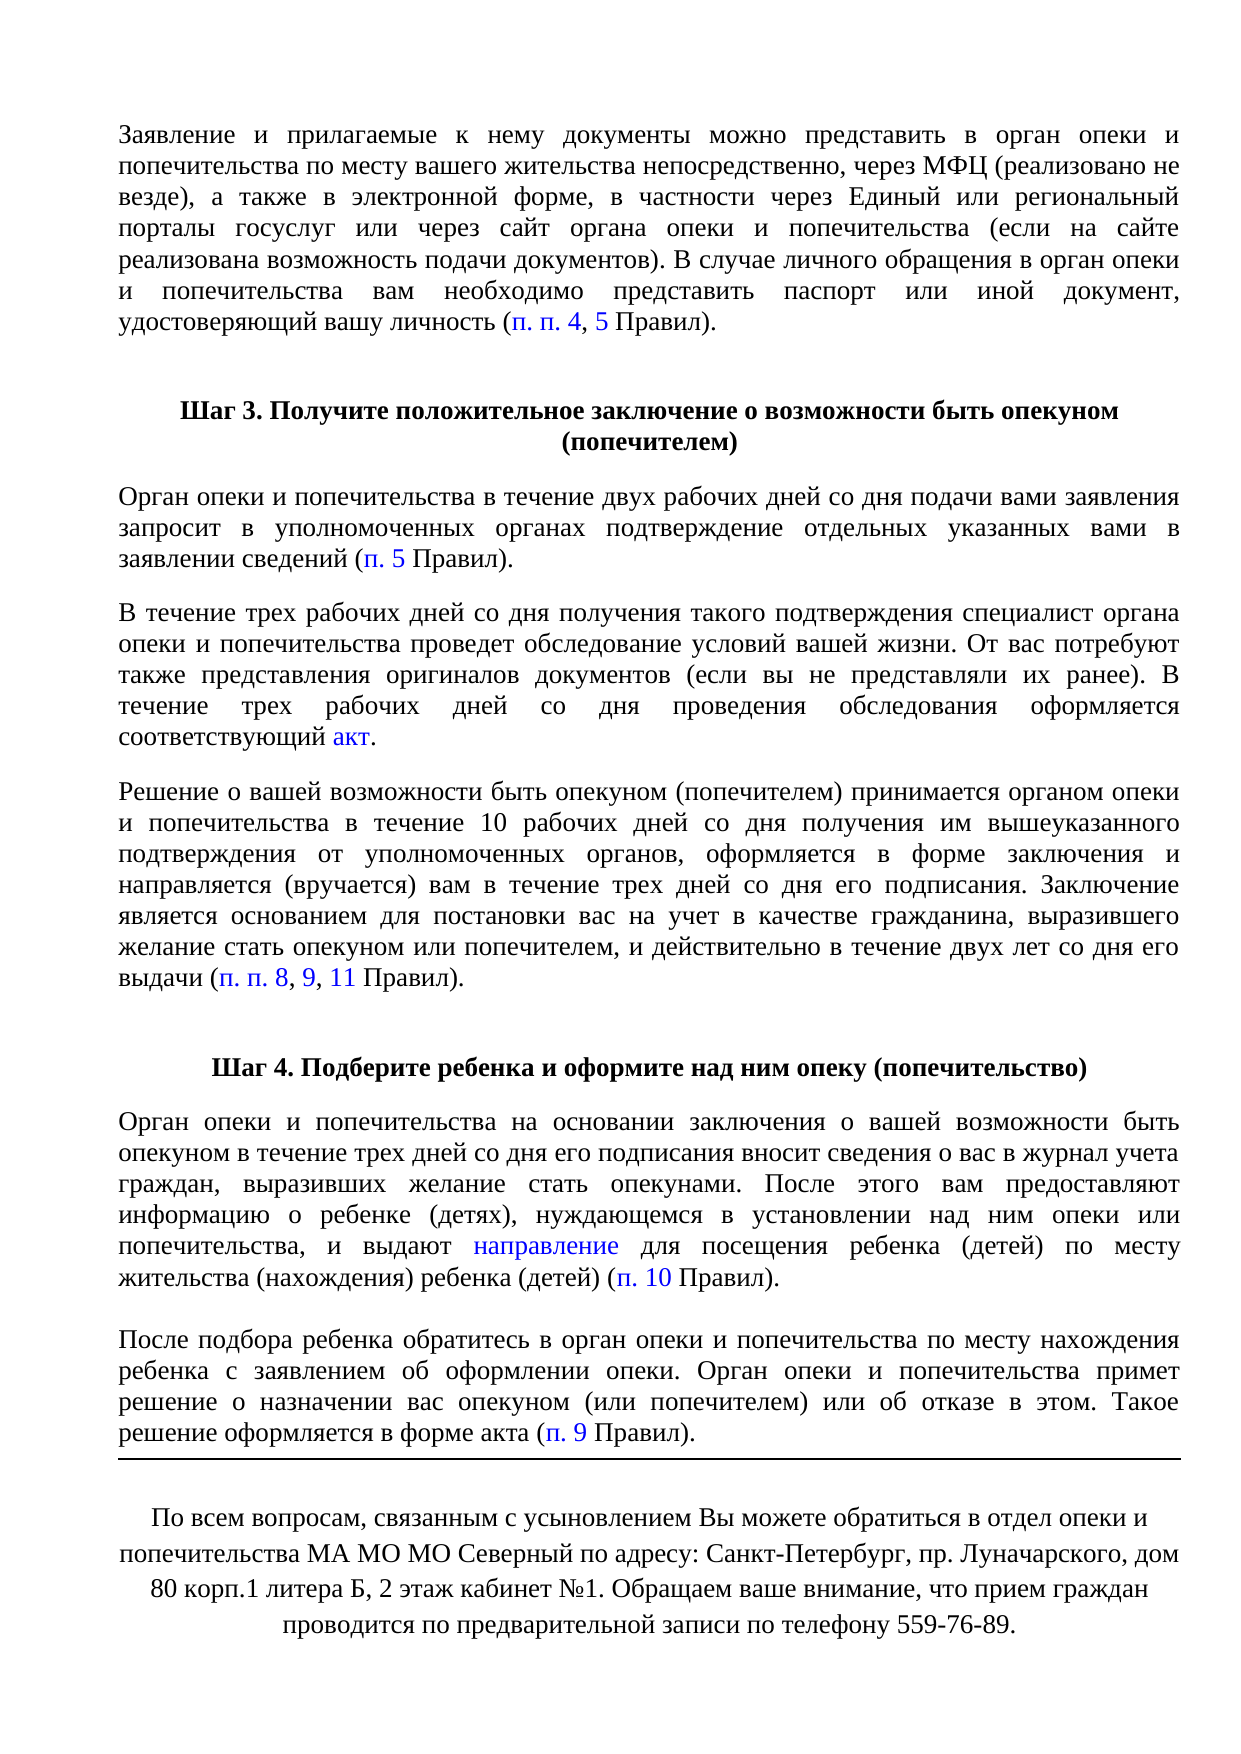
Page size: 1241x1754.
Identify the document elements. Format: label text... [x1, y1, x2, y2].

text Заявление и прилагаемые к нему документы можно представить в орган опеки и попечительства по месту вашего жительства непосредственно, через МФЦ (реализовано не везде), а также в электронной форме, в частности через Единый или региональный порталы госуслуг или через сайт органа опеки и попечительства (если на сайте реализована возможность подачи документов). В случае личного обращения в орган опеки и попечительства вам необходимо представить паспорт или иной документ, удостоверяющий вашу личность (п. п. 4, 5 Правил). [118, 118, 1181, 336]
text По всем вопросам, связанным с усыновлением Вы можете обратиться в отдел опеки и попечительства МА МО МО Северный по адресу: Санкт-Петербург, пр. Луначарского, дом 80 корп.1 литера Б, 2 этаж кабинет №1. Обращаем ваше внимание, что прием граждан проводится по предварительной записи по телефону 559-76-89. [118, 1501, 1181, 1639]
text Шаг 3. Получите положительное заключение о возможности быть опекуном (попечителем) [118, 394, 1181, 457]
text Решение о вашей возможности быть опекуном (попечителем) принимается органом опеки и попечительства в течение 10 рабочих дней со дня получения им вышеуказанного подтверждения от уполномоченных органов, оформляется в форме заключения и направляется (вручается) вам в течение трех дней со дня его подписания. Заключение является основанием для постановки вас на учет в качестве гражданина, выразившего желание стать опекуном или попечителем, и действительно в течение двух лет со дня его выдачи (п. п. 8, 9, 11 Правил). [118, 774, 1181, 993]
text Орган опеки и попечительства в течение двух рабочих дней со дня подачи вами заявления запросит в уполномоченных органах подтверждение отдельных указанных вами в заявлении сведений (п. 5 Правил). [118, 479, 1181, 573]
text Орган опеки и попечительства на основании заключения о вашей возможности быть опекуном в течение трех дней со дня его подписания вносит сведения о вас в журнал учета граждан, выразивших желание стать опекунами. После этого вам предоставляют информацию о ребенке (детях), нуждающемся в установлении над ним опеки или попечительства, и выдают направление для посещения ребенка (детей) по месту жительства (нахождения) ребенка (детей) (п. 10 Правил). [118, 1105, 1181, 1292]
text После подбора ребенка обратитесь в орган опеки и попечительства по месту нахождения ребенка с заявлением об оформлении опеки. Орган опеки и попечительства примет решение о назначении вас опекуном (или попечителем) или об отказе в этом. Такое решение оформляется в форме акта (п. 9 Правил). [118, 1323, 1181, 1447]
text Шаг 4. Подберите ребенка и оформите над ним опеку (попечительство) [118, 1051, 1181, 1082]
text В течение трех рабочих дней со дня получения такого подтверждения специалист органа опеки и попечительства проведет обследование условий вашей жизни. От вас потребуют также представления оригиналов документов (если вы не представляли их ранее). В течение трех рабочих дней со дня проведения обследования оформляется соответствующий акт. [118, 596, 1181, 752]
